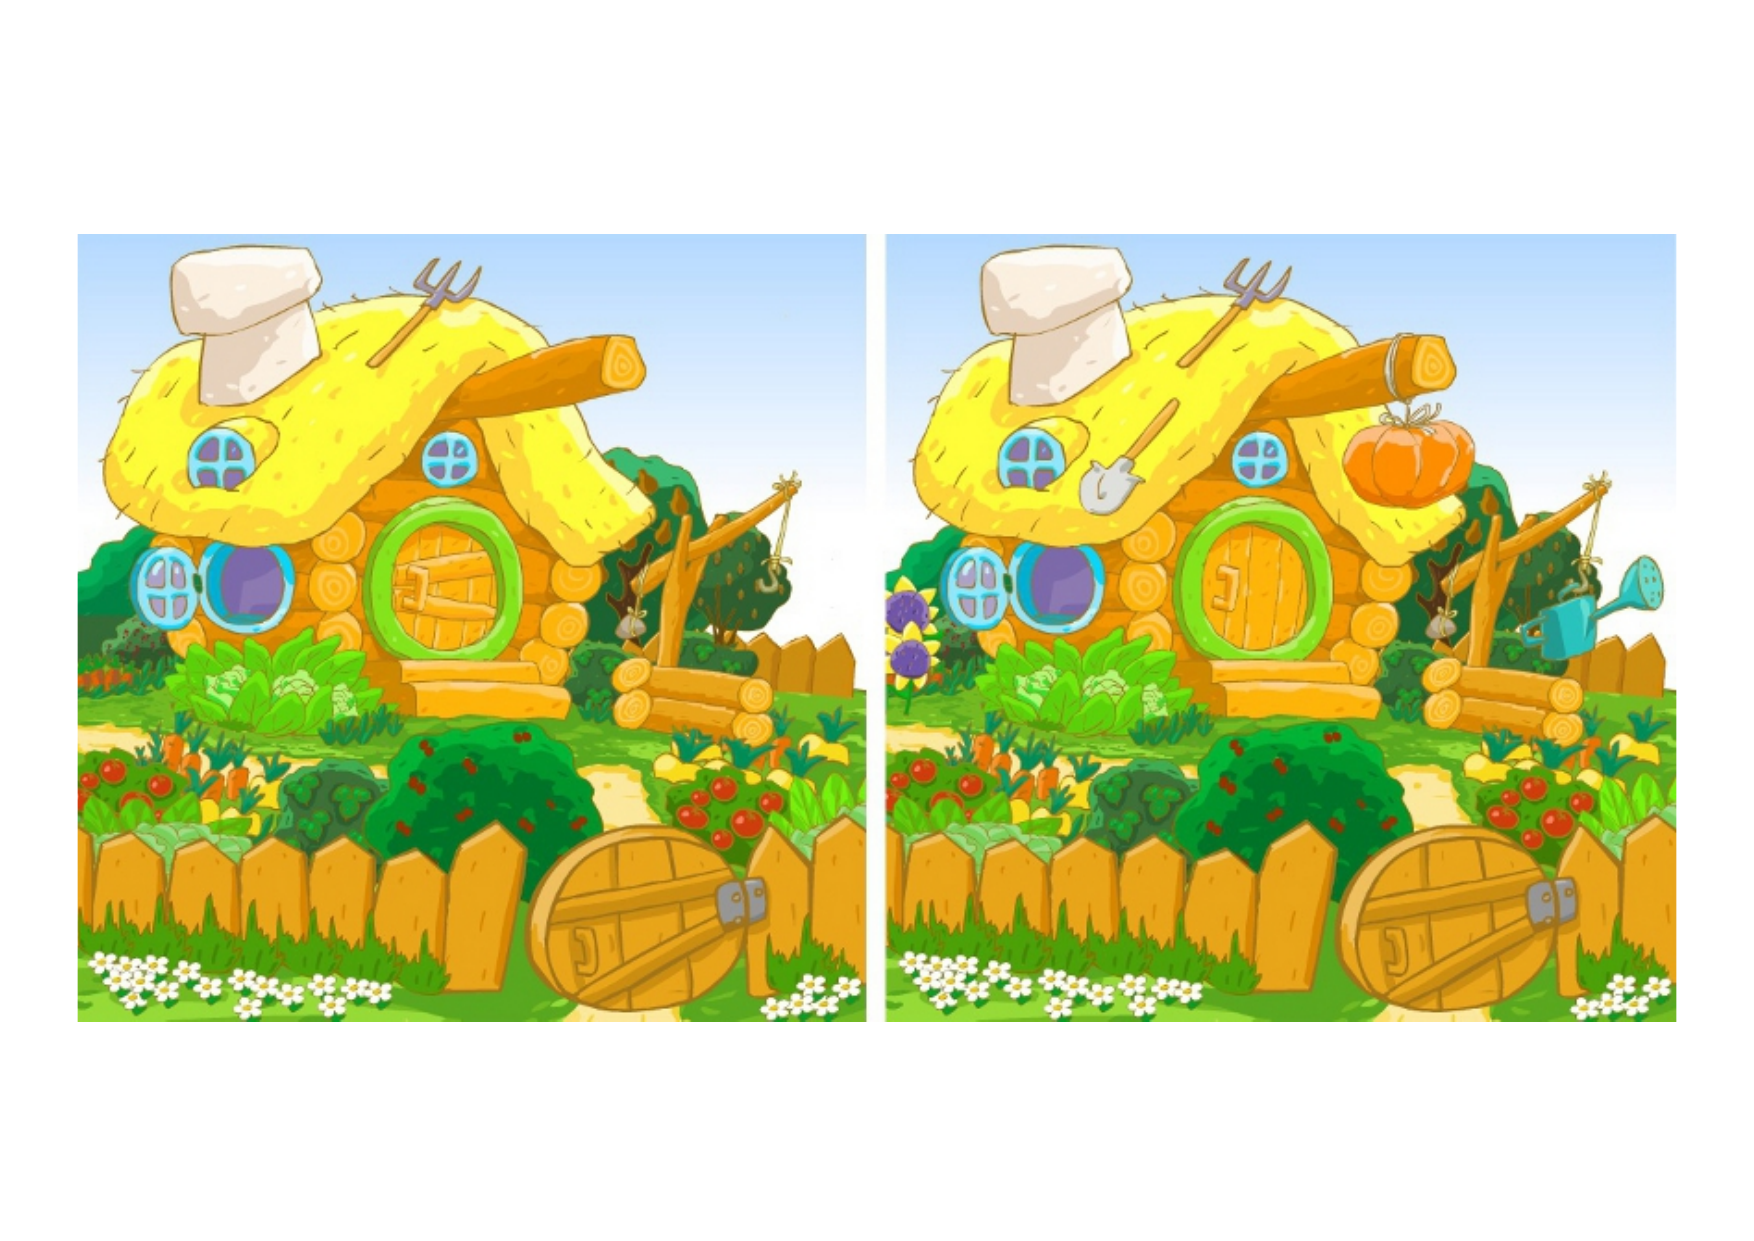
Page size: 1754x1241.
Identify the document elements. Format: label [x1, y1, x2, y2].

picture [77, 234, 1677, 1022]
